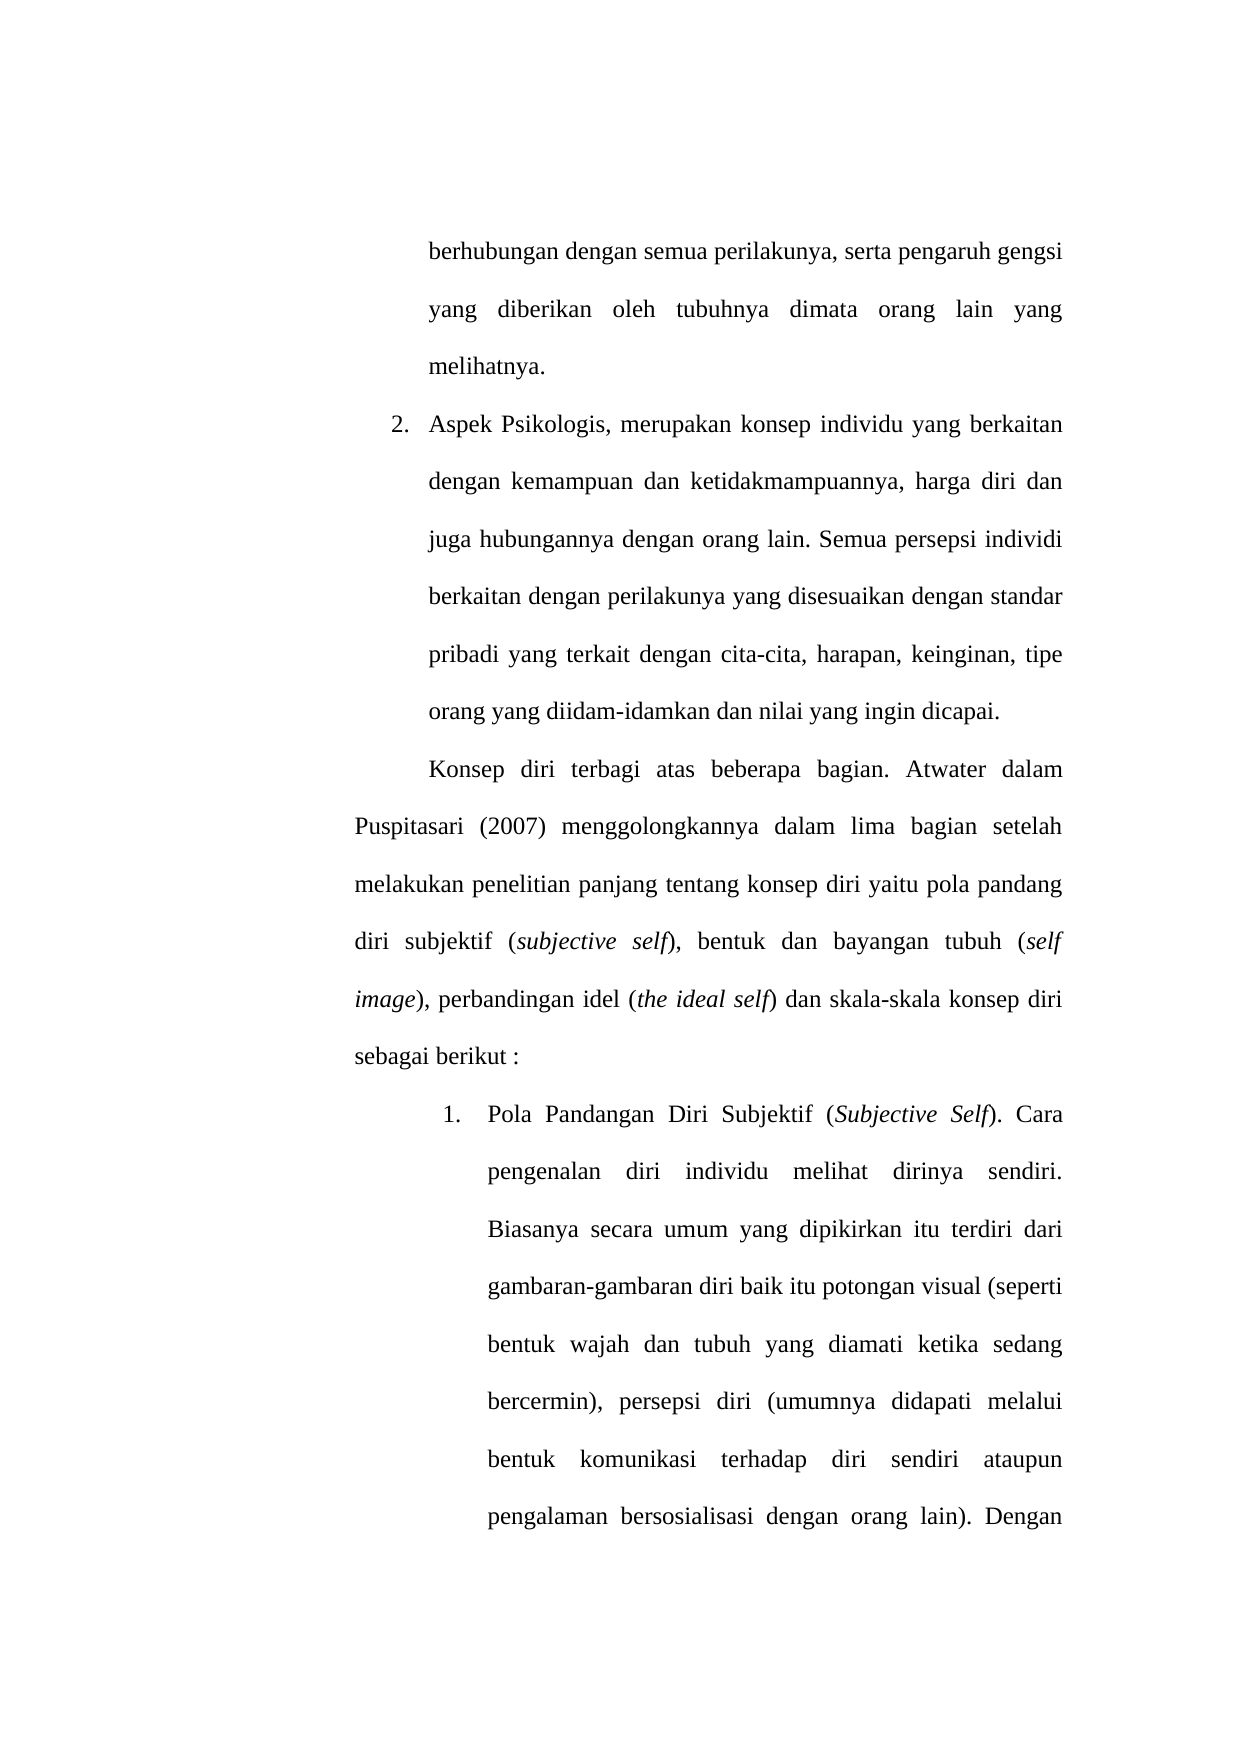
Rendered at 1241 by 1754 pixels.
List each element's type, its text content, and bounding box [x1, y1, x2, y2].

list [391, 236, 1063, 380]
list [442, 1099, 1063, 1530]
list Aspek Psikologis, merupakan konsep individu yang berkaitan dengan kemampuan dan ketidakmampuannya, harga diri dan juga hubungannya dengan orang lain. Semua persepsi individi berkaitan dengan perilakunya yang disesuaikan dengan standar pribadi yang terkait dengan cita-cita, harapan, keinginan, tipe orang yang diidam-idamkan dan nilai yang ingin dicapai. [391, 409, 1063, 725]
text Konsep diri terbagi atas beberapa bagian. Atwater dalam Puspitasari (2007) menggolongkannya dalam lima bagian setelah melakukan penelitian panjang tentang konsep diri yaitu pola pandang diri subjektif (subjective self), bentuk dan bayangan tubuh (self image), perbandingan idel (the ideal self) dan skala-skala konsep diri sebagai berikut : [354, 754, 1063, 1070]
